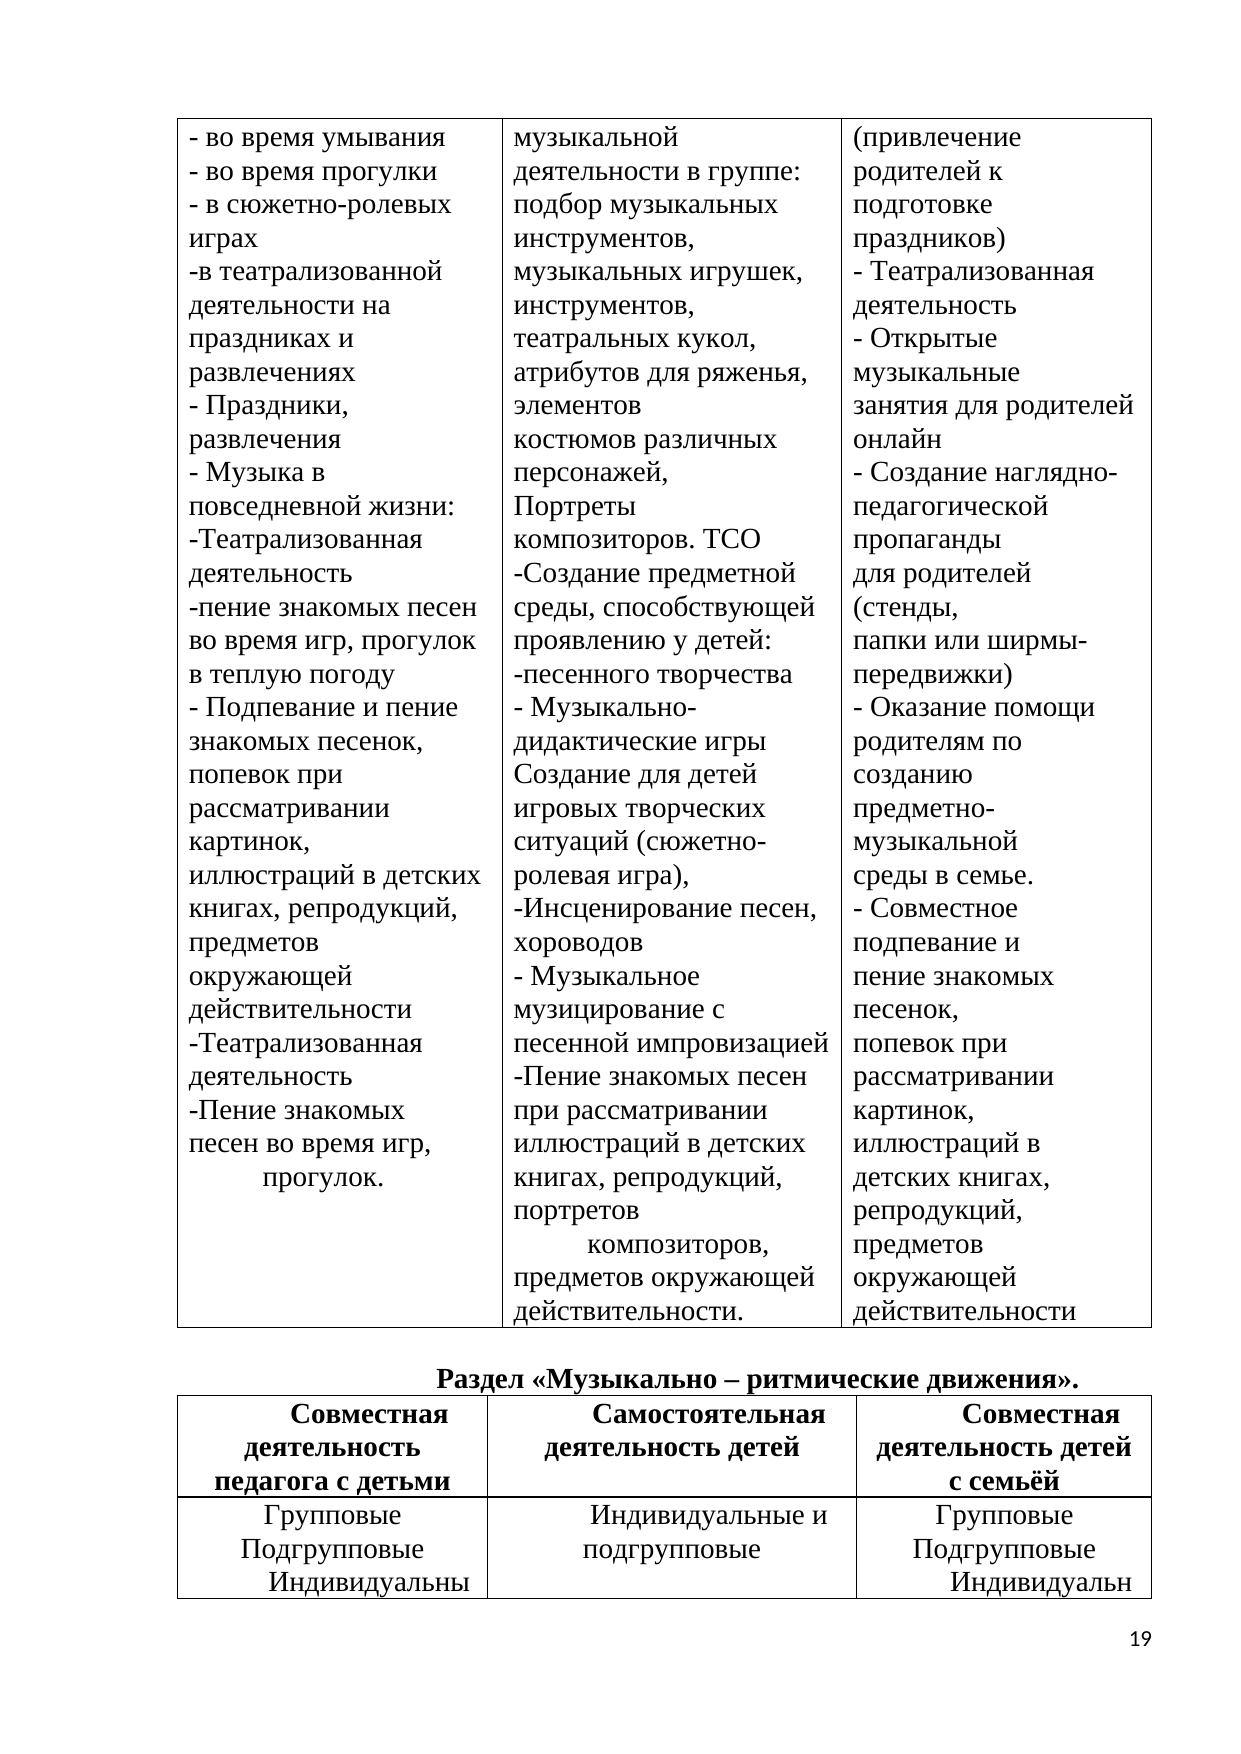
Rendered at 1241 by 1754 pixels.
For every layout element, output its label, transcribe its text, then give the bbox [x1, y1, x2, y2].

table_header Самостоятельная деятельность детей [488, 1396, 856, 1496]
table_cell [842, 119, 1151, 1327]
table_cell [503, 119, 841, 1327]
table_header Совместная деятельность детей с семьёй [857, 1396, 1151, 1496]
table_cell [178, 1498, 487, 1598]
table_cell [178, 119, 502, 1327]
list Раздел «Музыкально – ритмические движения». [290, 1361, 1152, 1395]
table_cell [857, 1498, 1151, 1598]
table_header Совместная деятельность педагога с детьми [178, 1396, 487, 1496]
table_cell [488, 1498, 856, 1598]
